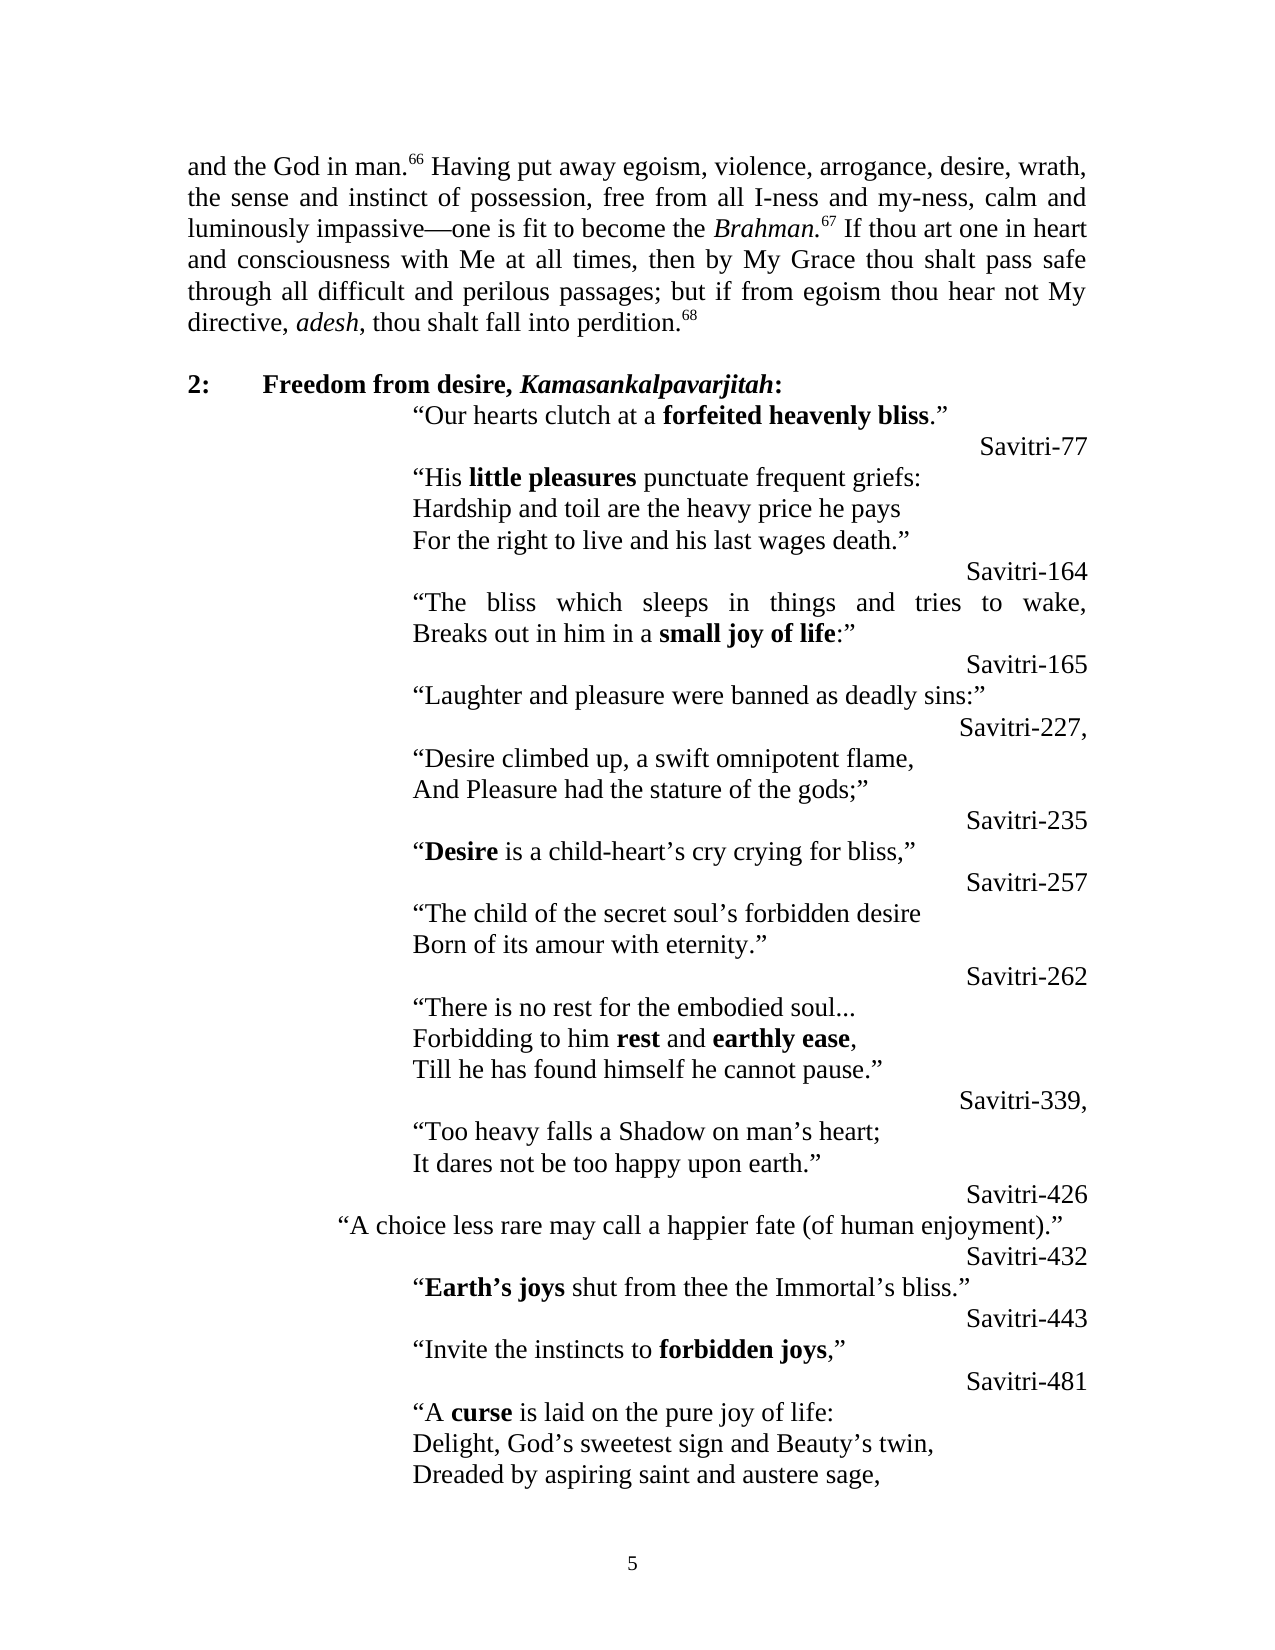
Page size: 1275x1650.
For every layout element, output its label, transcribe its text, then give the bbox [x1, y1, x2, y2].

text “There is no rest for the embodied soul... [337, 991, 1087, 1022]
subtitle Savitri-257 [262, 866, 1087, 897]
text “The child of the secret soul’s forbidden desire [412, 897, 1087, 929]
text Till he has found himself he cannot pause.” [187, 1053, 1087, 1084]
text “The bliss which sleeps in things and tries to wake, Breaks out in him in a small joy of life:” [412, 586, 1087, 648]
text Dreaded by aspiring saint and austere sage, [412, 1458, 1087, 1489]
text Savitri-77 [412, 430, 1087, 461]
text And Pleasure had the stature of the gods;” [412, 773, 1007, 804]
text For the right to live and his last wages death.” [412, 524, 1087, 555]
text Savitri-262 [187, 960, 1087, 991]
text “Earth’s joys shut from thee the Immortal’s bliss.” [337, 1271, 1087, 1302]
text Hardship and toil are the heavy price he pays [412, 493, 1087, 524]
text “A choice less rare may call a happier fate (of human enjoyment).” [262, 1209, 1087, 1240]
text Forbidding to him rest and earthly ease, [187, 1022, 1087, 1053]
text “Too heavy falls a Shadow on man’s heart; [337, 1116, 1087, 1147]
text “Desire climbed up, a swift omnipotent flame, [412, 742, 1007, 773]
text 2: Freedom from desire, Kamasankalpavarjitah: [187, 368, 1087, 399]
text Savitri-164 [412, 555, 1087, 586]
text Savitri-227, [337, 711, 1087, 742]
text Savitri-426 [337, 1178, 1087, 1209]
text “His little pleasures punctuate frequent griefs: [412, 461, 1087, 493]
text Savitri-432 [262, 1240, 1087, 1271]
text Savitri-165 [337, 648, 1087, 679]
text It dares not be too happy upon earth.” [337, 1147, 1087, 1178]
subtitle Savitri-443 [262, 1302, 1087, 1333]
text Born of its amour with eternity.” [412, 929, 1087, 960]
text Savitri-339, [187, 1084, 1087, 1116]
text Savitri-481 [187, 1365, 1087, 1396]
text Delight, God’s sweetest sign and Beauty’s twin, [412, 1427, 1087, 1458]
text “Desire is a child-heart’s cry crying for bliss,” [337, 835, 1087, 866]
text “Invite the instincts to forbidden joys,” [187, 1333, 1087, 1365]
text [187, 150, 1087, 337]
text Savitri-235 [337, 804, 1087, 835]
text “Our hearts clutch at a forfeited heavenly bliss.” [412, 399, 1087, 430]
text “Laughter and pleasure were banned as deadly sins:” [337, 679, 1087, 711]
text “A curse is laid on the pure joy of life: [412, 1396, 1087, 1427]
